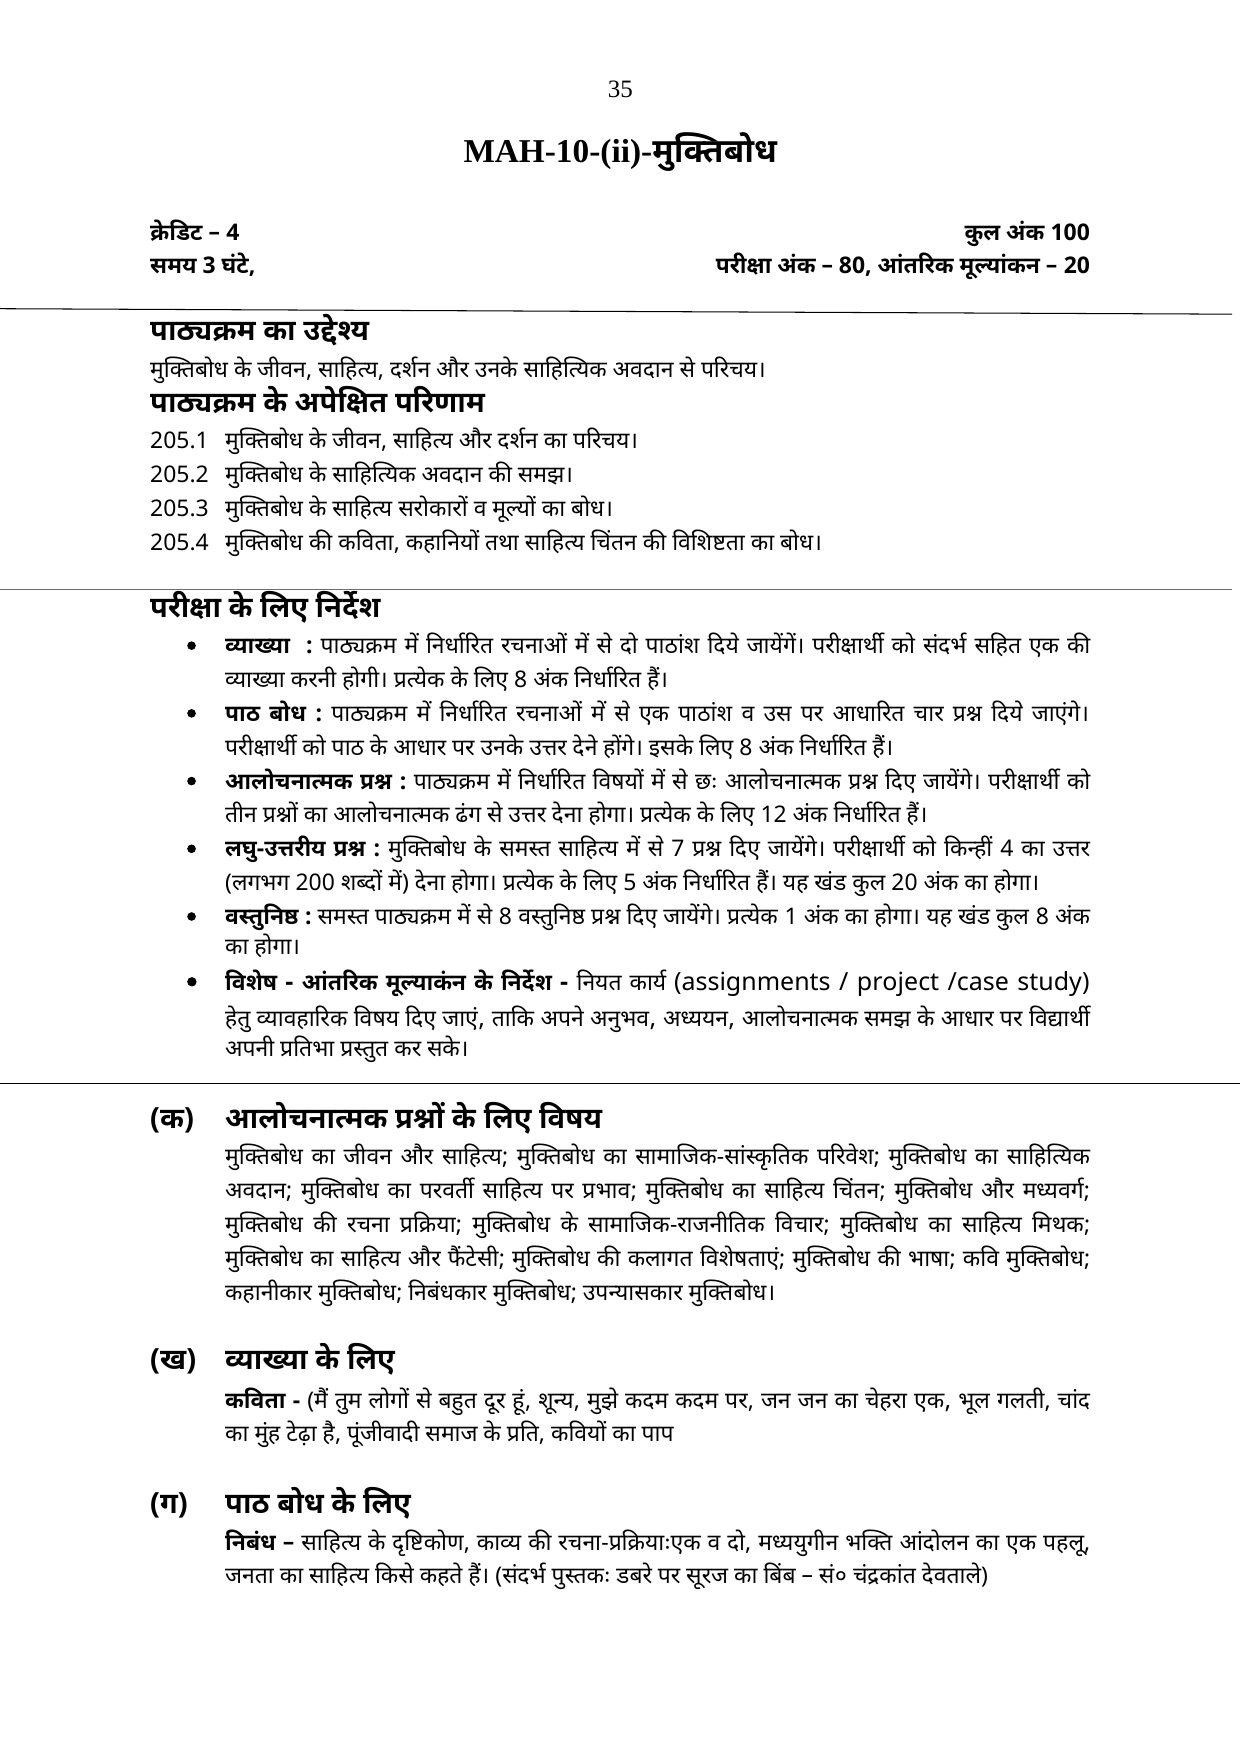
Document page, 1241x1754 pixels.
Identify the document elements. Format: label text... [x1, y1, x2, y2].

table_cell समय 3 घंटे, [139, 250, 620, 283]
table_cell परीक्षा अंक – 80, आंतरिक मूल्यांकन – 20 [620, 250, 1101, 283]
list विशेष - आंतरिक मूल्याकंन के निर्देश - नियत कार्य (assignments / project /case study) हेतु व्यावहारिक विषय दिए जाएं, ताकि अपने अनुभव, अध्ययन, आलोचनात्मक समझ के आधार पर विद्यार्थी अपनी प्रतिभा प्रस्तुत कर सके। [187, 964, 1090, 1066]
list लघु-उत्तरीय प्रश्न : मुक्तिबोध के समस्त साहित्य में से 7 प्रश्न दिए जायेंगे। परीक्षार्थी को किन्हीं 4 का उत्तर (लगभग 200 शब्दों में) देना होगा। प्रत्येक के लिए 5 अंक निर्धारित हैं। यह खंड कुल 20 अंक का होगा। [187, 832, 1090, 900]
text कविता - (मैं तुम लोगों से बहुत दूर हूं, शून्य, मुझे कदम कदम पर, जन जन का चेहरा एक, भूल गलती, चांद का मुंह टेढ़ा है, पूंजीवादी समाज के प्रति, कवियों का पाप [225, 1381, 1090, 1451]
list वस्तुनिष्ठ : समस्त पाठ्यक्रम में से 8 वस्तुनिष्ठ प्रश्न दिए जायेंगे। प्रत्येक 1 अंक का होगा। यह खंड कुल 8 अंक का होगा। [187, 900, 1090, 964]
list पाठ बोध : पाठ्यक्रम में निर्धारित रचनाओं में से एक पाठांश व उस पर आधारित चार प्रश्न दिये जाएंगे। परीक्षार्थी को पाठ के आधार पर उनके उत्तर देने होंगे। इसके लिए 8 अंक निर्धारित हैं। [187, 697, 1090, 764]
list निबंध – साहित्य के दृष्टिकोण, काव्य की रचना-प्रक्रियाःएक व दो, मध्ययुगीन भक्ति आंदोलन का एक पहलू, जनता का साहित्य किसे कहते हैं। (संदर्भ पुस्तकः डबरे पर सूरज का बिंब – सं० चंद्रकांत देवताले) [225, 1526, 1090, 1593]
list 205.4 मुक्तिबोध की कविता, कहानियों तथा साहित्य चिंतन की विशिष्टता का बोध। [150, 526, 1090, 560]
list व्याख्या : पाठ्यक्रम में निर्धारित रचनाओं में से दो पाठांश दिये जायेंगें। परीक्षार्थी को संदर्भ सहित एक की व्याख्या करनी होगी। प्रत्येक के लिए 8 अंक निर्धारित हैं। [187, 629, 1090, 697]
text मुक्तिबोध के जीवन, साहित्य, दर्शन और उनके साहित्यिक अवदान से परिचय। [150, 353, 1090, 386]
text पाठ्यक्रम के अपेक्षित परिणाम [150, 386, 1090, 424]
text (ख) व्याख्या के लिए [150, 1338, 1090, 1381]
list 205.1 मुक्तिबोध के जीवन, साहित्य और दर्शन का परिचय। [150, 424, 1090, 458]
list 205.2 मुक्तिबोध के साहित्यिक अवदान की समझ। [150, 458, 1090, 492]
text परीक्षा के लिए निर्देश [150, 591, 1090, 629]
table_header क्रेडिट – 4 [139, 216, 620, 249]
table_header कुल अंक 100 [620, 216, 1101, 249]
list MAH-10-(ii)-मुक्तिबोध [150, 131, 1090, 176]
text (क) आलोचनात्मक प्रश्नों के लिए विषय [150, 1097, 1090, 1140]
text पाठ्यक्रम का उद्देश्य [150, 314, 1090, 353]
text (ग) पाठ बोध के लिए [150, 1482, 1090, 1526]
list 205.3 मुक्तिबोध के साहित्य सरोकारों व मूल्यों का बोध। [150, 492, 1090, 526]
list आलोचनात्मक प्रश्न : पाठ्यक्रम में निर्धारित विषयों में से छः आलोचनात्मक प्रश्न दिए जायेंगे। परीक्षार्थी को तीन प्रश्नों का आलोचनात्मक ढंग से उत्तर देना होगा। प्रत्येक के लिए 12 अंक निर्धारित हैं। [187, 764, 1090, 832]
text मुक्तिबोध का जीवन और साहित्य; मुक्तिबोध का सामाजिक-सांस्कृतिक परिवेश; मुक्तिबोध का साहित्यिक अवदान; मुक्तिबोध का परवर्ती साहित्य पर प्रभाव; मुक्तिबोध का साहित्य चिंतन; मुक्तिबोध और मध्यवर्ग; मुक्तिबोध की रचना प्रक्रिया; मुक्तिबोध के सामाजिक-राजनीतिक विचार; मुक्तिबोध का साहित्य मिथक; मुक्तिबोध का साहित्य और फैंटेसी; मुक्तिबोध की कलागत विशेषताएं; मुक्तिबोध की भाषा; कवि मुक्तिबोध; कहानीकार मुक्तिबोध; निबंधकार मुक्तिबोध; उपन्यासकार मुक्तिबोध। [225, 1140, 1090, 1309]
